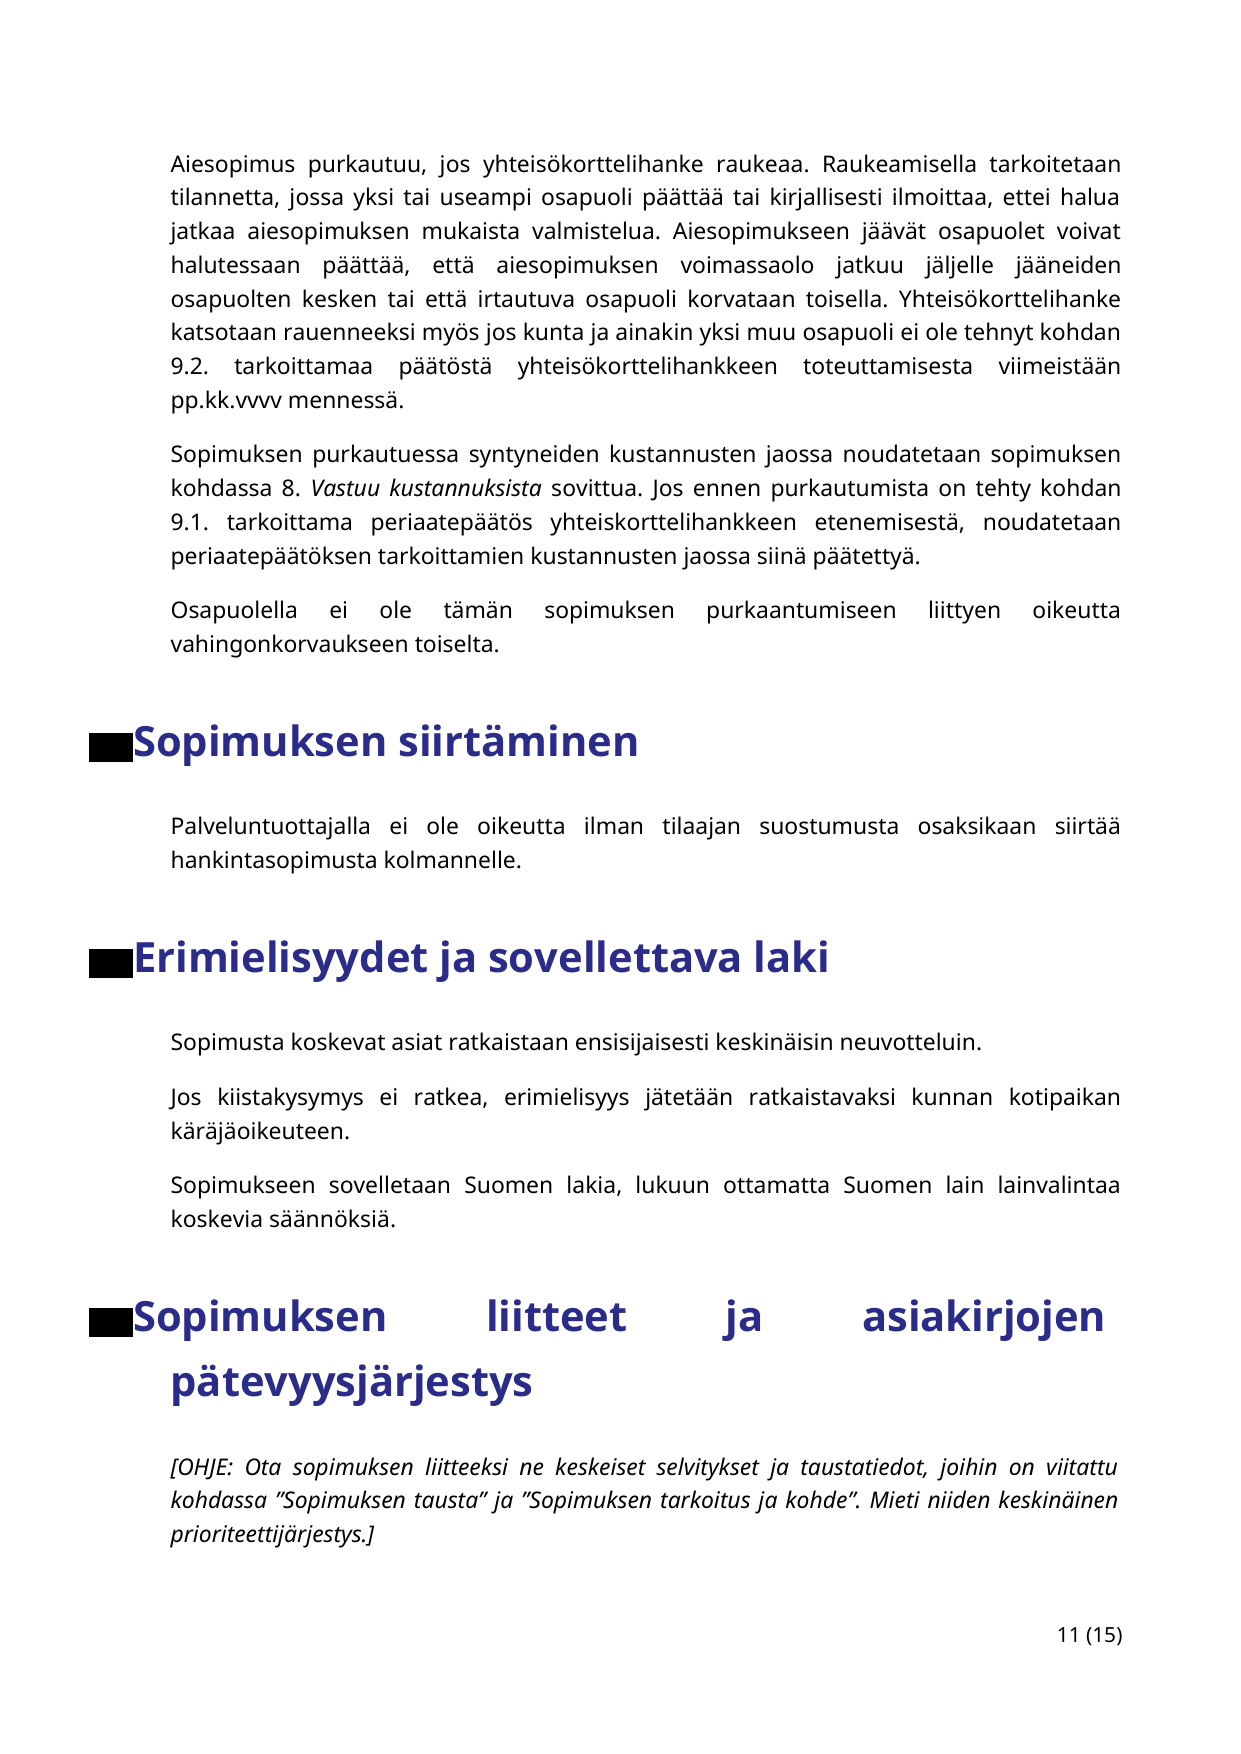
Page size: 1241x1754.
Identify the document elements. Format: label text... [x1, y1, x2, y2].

text Palveluntuottajalla ei ole oikeutta ilman tilaajan suostumusta osaksikaan siirtää hankintasopimusta kolmannelle. [170, 810, 1122, 875]
text Sopimukseen sovelletaan Suomen lakia, lukuun ottamatta Suomen lain lainvalintaa koskevia säännöksiä. [170, 1169, 1122, 1234]
text Jos kiistakysymys ei ratkea, erimielisyys jätetään ratkaistavaksi kunnan kotipaikan käräjäoikeuteen. [170, 1081, 1122, 1146]
text Aiesopimus purkautuu, jos yhteisökorttelihanke raukeaa. Raukeamisella tarkoitetaan tilannetta, jossa yksi tai useampi osapuoli päättää tai kirjallisesti ilmoittaa, ettei halua jatkaa aiesopimuksen mukaista valmistelua. Aiesopimukseen jäävät osapuolet voivat halutessaan päättää, että aiesopimuksen voimassaolo jatkuu jäljelle jääneiden osapuolten kesken tai että irtautuva osapuoli korvataan toisella. Yhteisökorttelihanke katsotaan rauenneeksi myös jos kunta ja ainakin yksi muu osapuoli ei ole tehnyt kohdan 9.2. tarkoittamaa päätöstä yhteisökorttelihankkeen toteuttamisesta viimeistään pp.kk.vvvv mennessä. [170, 148, 1122, 415]
text [OHJE: Ota sopimuksen liitteeksi ne keskeiset selvitykset ja taustatiedot, joihin on viitattu kohdassa ”Sopimuksen tausta” ja ”Sopimuksen tarkoitus ja kohde”. Mieti niiden keskinäinen prioriteettijärjestys.] [170, 1451, 1122, 1549]
subtitle Sopimuksen siirtäminen [88, 712, 1107, 768]
text Osapuolella ei ole tämän sopimuksen purkaantumiseen liittyen oikeutta vahingonkorvaukseen toiselta. [170, 594, 1122, 659]
text Sopimuksen purkautuessa syntyneiden kustannusten jaossa noudatetaan sopimuksen kohdassa 8. Vastuu kustannuksista sovittua. Jos ennen purkautumista on tehty kohdan 9.1. tarkoittama periaatepäätös yhteiskorttelihankkeen etenemisestä, noudatetaan periaatepäätöksen tarkoittamien kustannusten jaossa siinä päätettyä. [170, 438, 1122, 571]
subtitle Erimielisyydet ja sovellettava laki [88, 928, 1107, 984]
text Sopimusta koskevat asiat ratkaistaan ensisijaisesti keskinäisin neuvotteluin. [170, 1026, 1122, 1058]
subtitle Sopimuksen liitteet ja asiakirjojen pätevyysjärjestys [88, 1287, 1107, 1409]
